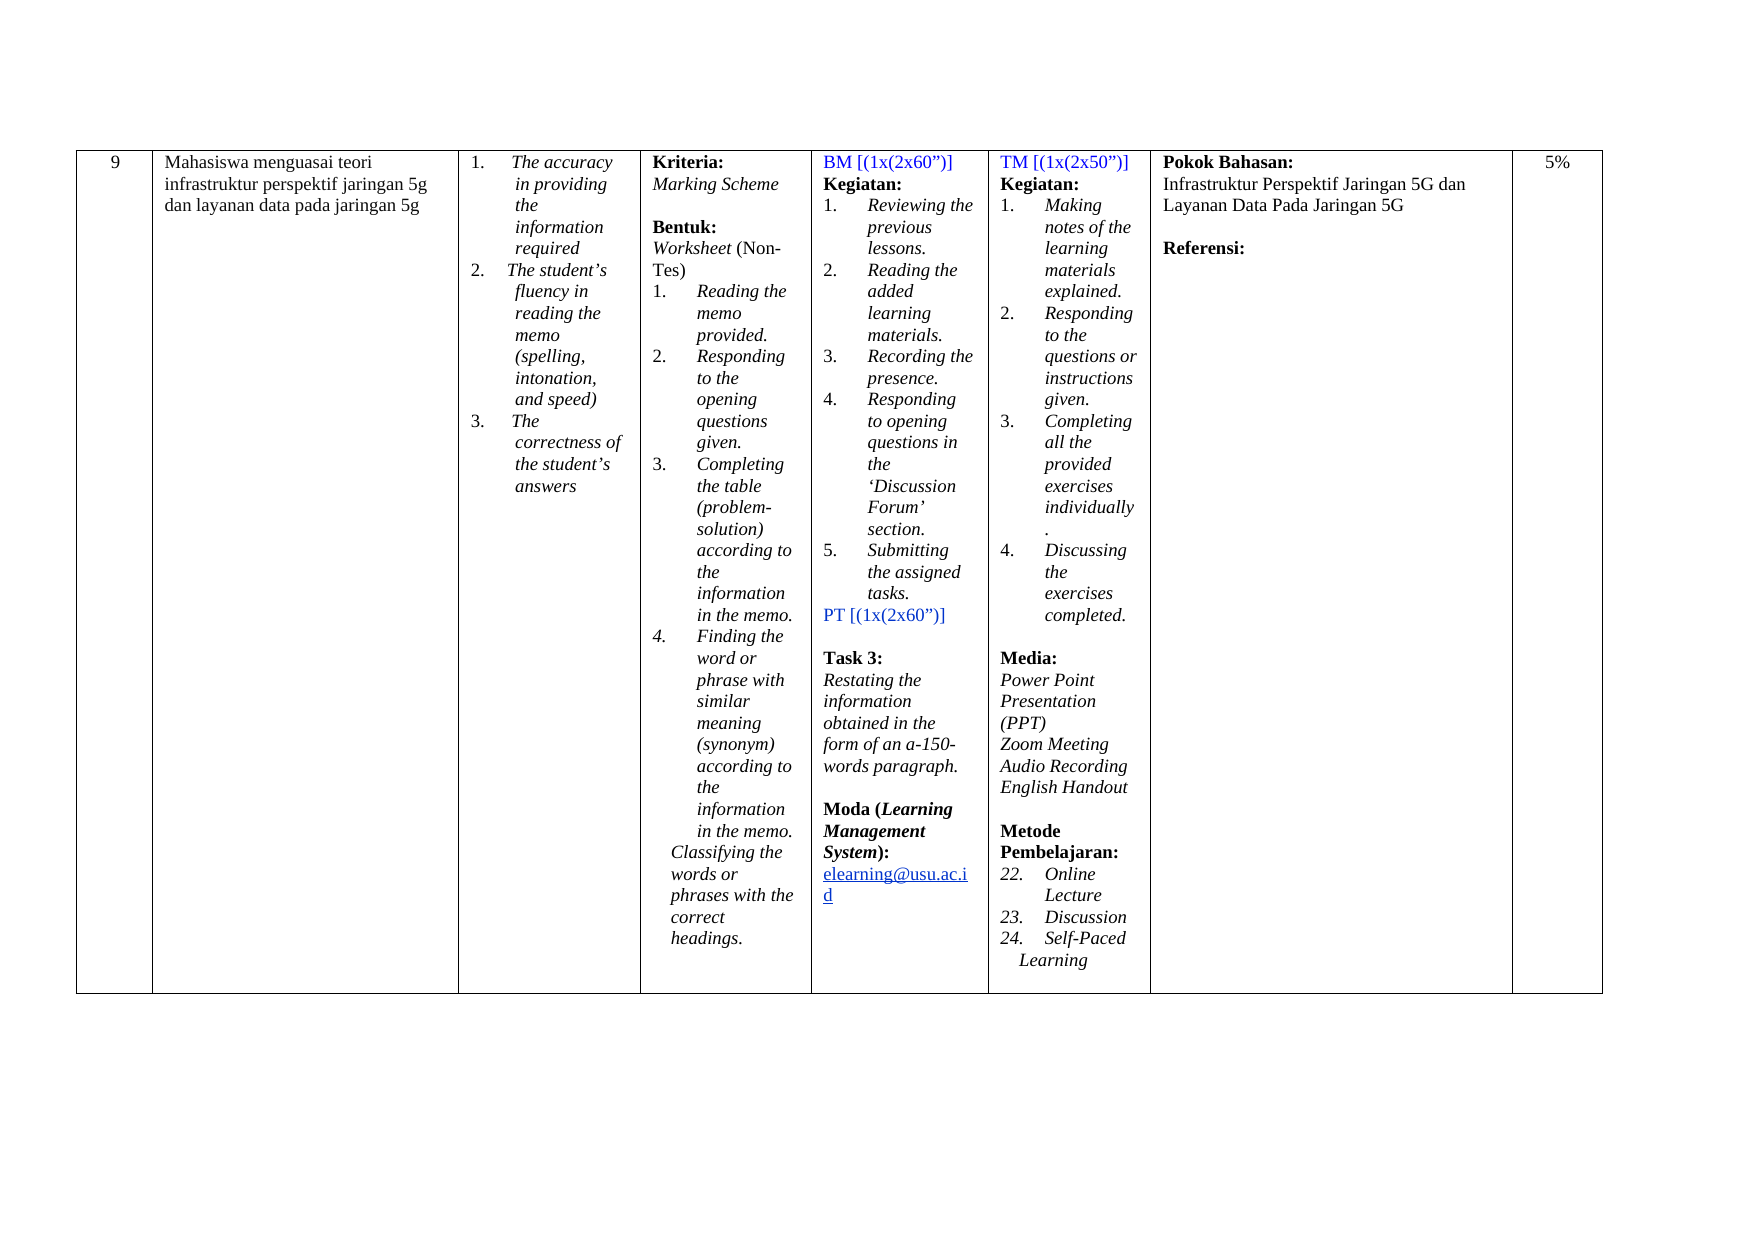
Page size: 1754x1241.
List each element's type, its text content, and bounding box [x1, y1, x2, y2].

table_cell Pokok Bahasan: Infrastruktur Perspektif Jaringan 5G dan Layanan Data Pada Jaringan 5G Referensi: [1151, 151, 1512, 993]
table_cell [812, 151, 988, 993]
table_cell 9 [77, 151, 152, 993]
table_cell Mahasiswa menguasai teori infrastruktur perspektif jaringan 5g dan layanan data pada jaringan 5g [153, 151, 458, 993]
table_cell 5% [1513, 151, 1602, 993]
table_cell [641, 151, 811, 993]
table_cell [459, 151, 640, 993]
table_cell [989, 151, 1150, 993]
